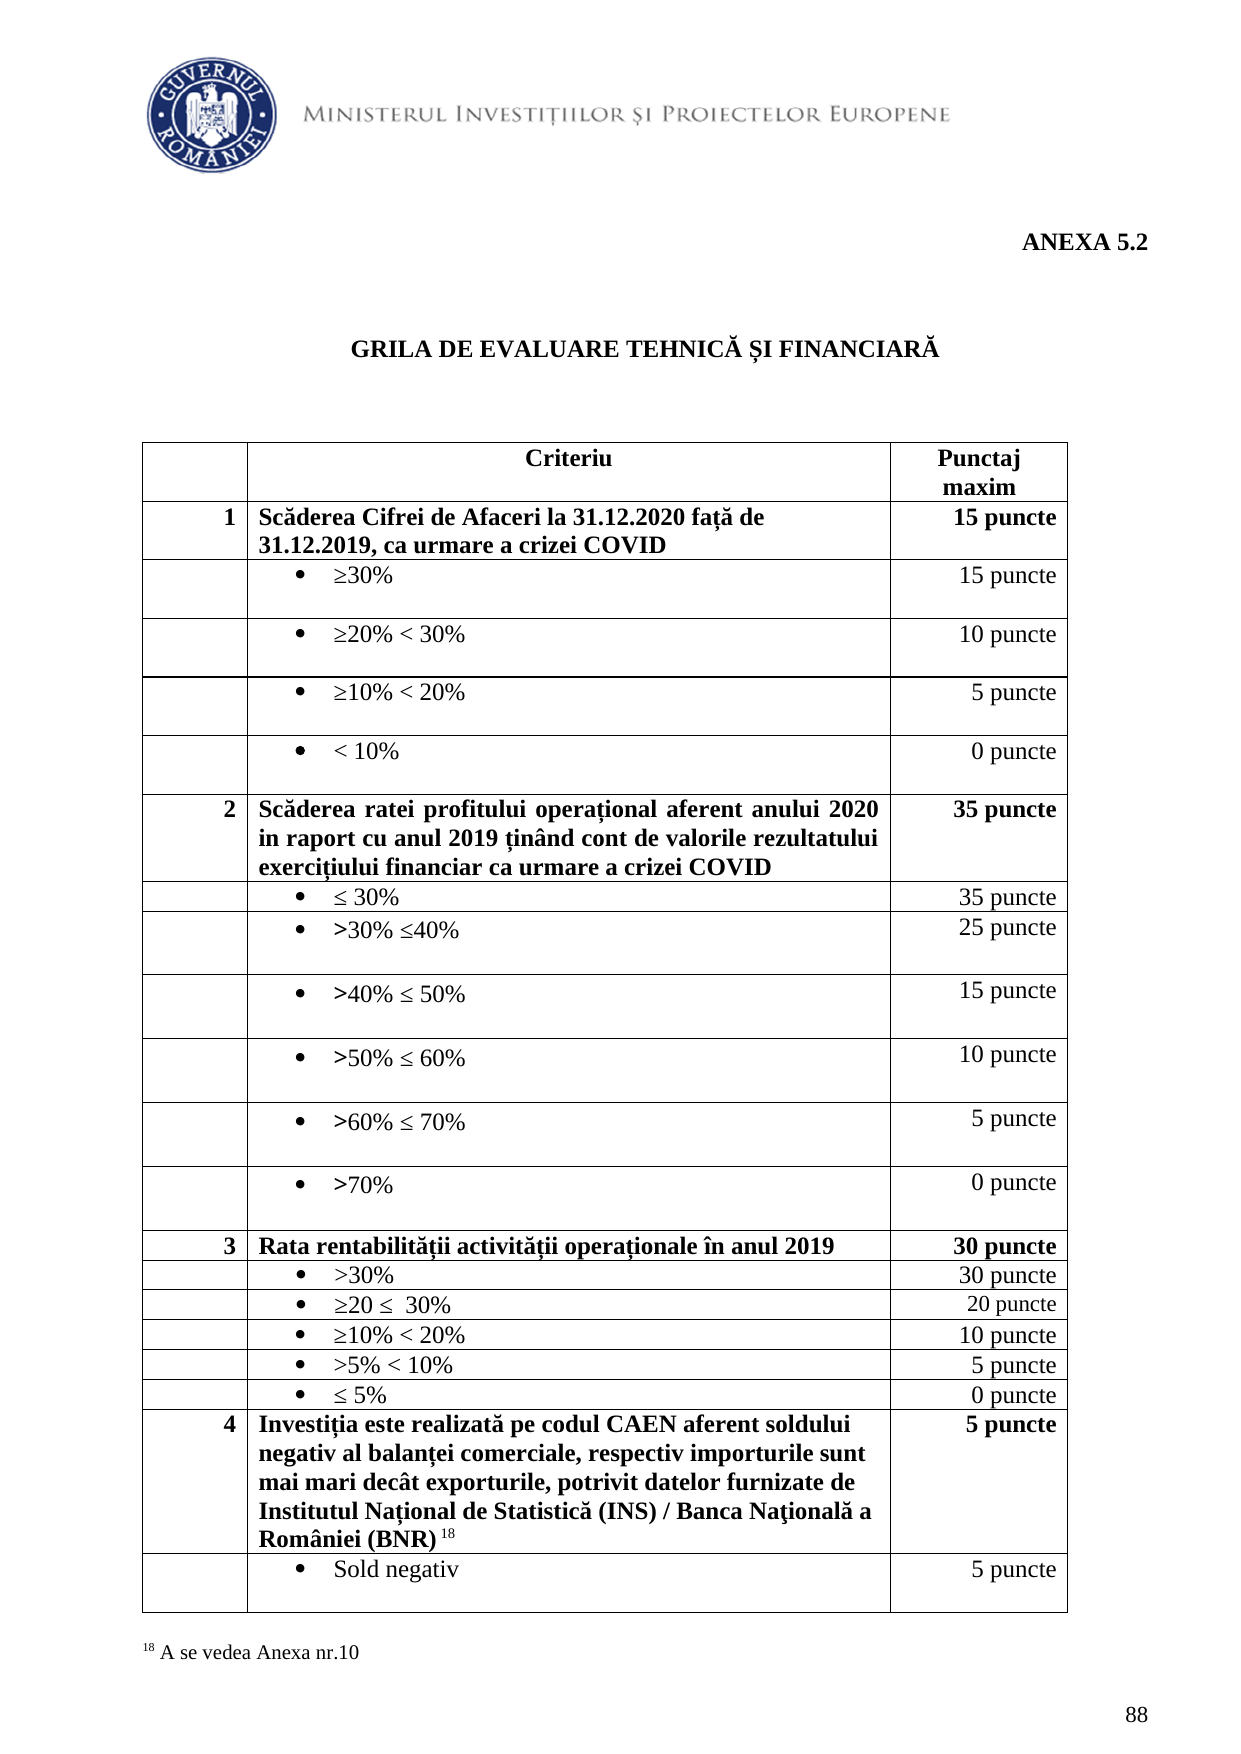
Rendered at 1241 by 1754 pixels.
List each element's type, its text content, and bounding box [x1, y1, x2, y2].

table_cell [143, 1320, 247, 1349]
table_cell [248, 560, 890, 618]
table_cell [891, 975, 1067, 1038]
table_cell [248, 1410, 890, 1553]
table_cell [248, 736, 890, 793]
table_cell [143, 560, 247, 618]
text ANEXA 5.2 [142, 227, 1148, 256]
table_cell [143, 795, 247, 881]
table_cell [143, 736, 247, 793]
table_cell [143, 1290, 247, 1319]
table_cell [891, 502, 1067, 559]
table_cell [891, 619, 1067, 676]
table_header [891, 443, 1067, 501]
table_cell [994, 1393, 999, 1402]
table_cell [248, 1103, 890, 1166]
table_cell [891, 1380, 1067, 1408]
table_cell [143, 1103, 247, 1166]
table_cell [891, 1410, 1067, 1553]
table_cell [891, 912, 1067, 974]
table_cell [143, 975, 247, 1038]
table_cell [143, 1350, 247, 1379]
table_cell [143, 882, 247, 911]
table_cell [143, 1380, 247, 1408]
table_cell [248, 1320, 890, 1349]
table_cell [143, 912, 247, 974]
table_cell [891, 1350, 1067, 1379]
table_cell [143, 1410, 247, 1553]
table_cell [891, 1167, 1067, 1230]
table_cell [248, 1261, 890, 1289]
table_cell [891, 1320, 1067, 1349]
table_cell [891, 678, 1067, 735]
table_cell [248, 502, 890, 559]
text GRILA DE EVALUARE TEHNICĂ ȘI FINANCIARĂ [142, 334, 1148, 363]
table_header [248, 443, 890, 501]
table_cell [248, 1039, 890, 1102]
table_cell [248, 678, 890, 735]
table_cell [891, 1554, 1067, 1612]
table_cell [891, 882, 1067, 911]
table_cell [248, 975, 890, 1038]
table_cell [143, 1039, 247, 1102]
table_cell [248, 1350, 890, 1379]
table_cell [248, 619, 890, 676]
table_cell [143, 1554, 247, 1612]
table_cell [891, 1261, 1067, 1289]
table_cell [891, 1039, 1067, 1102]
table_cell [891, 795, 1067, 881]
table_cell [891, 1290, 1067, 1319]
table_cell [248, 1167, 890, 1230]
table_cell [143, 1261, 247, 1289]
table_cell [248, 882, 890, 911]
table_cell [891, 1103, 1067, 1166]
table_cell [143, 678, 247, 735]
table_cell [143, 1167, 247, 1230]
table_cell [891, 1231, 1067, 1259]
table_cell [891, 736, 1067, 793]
picture [142, 52, 1088, 174]
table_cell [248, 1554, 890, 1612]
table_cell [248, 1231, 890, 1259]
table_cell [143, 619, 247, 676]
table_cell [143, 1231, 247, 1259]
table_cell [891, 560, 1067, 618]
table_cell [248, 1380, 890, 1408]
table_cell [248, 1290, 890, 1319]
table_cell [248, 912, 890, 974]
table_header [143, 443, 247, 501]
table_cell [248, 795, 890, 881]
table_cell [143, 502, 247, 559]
